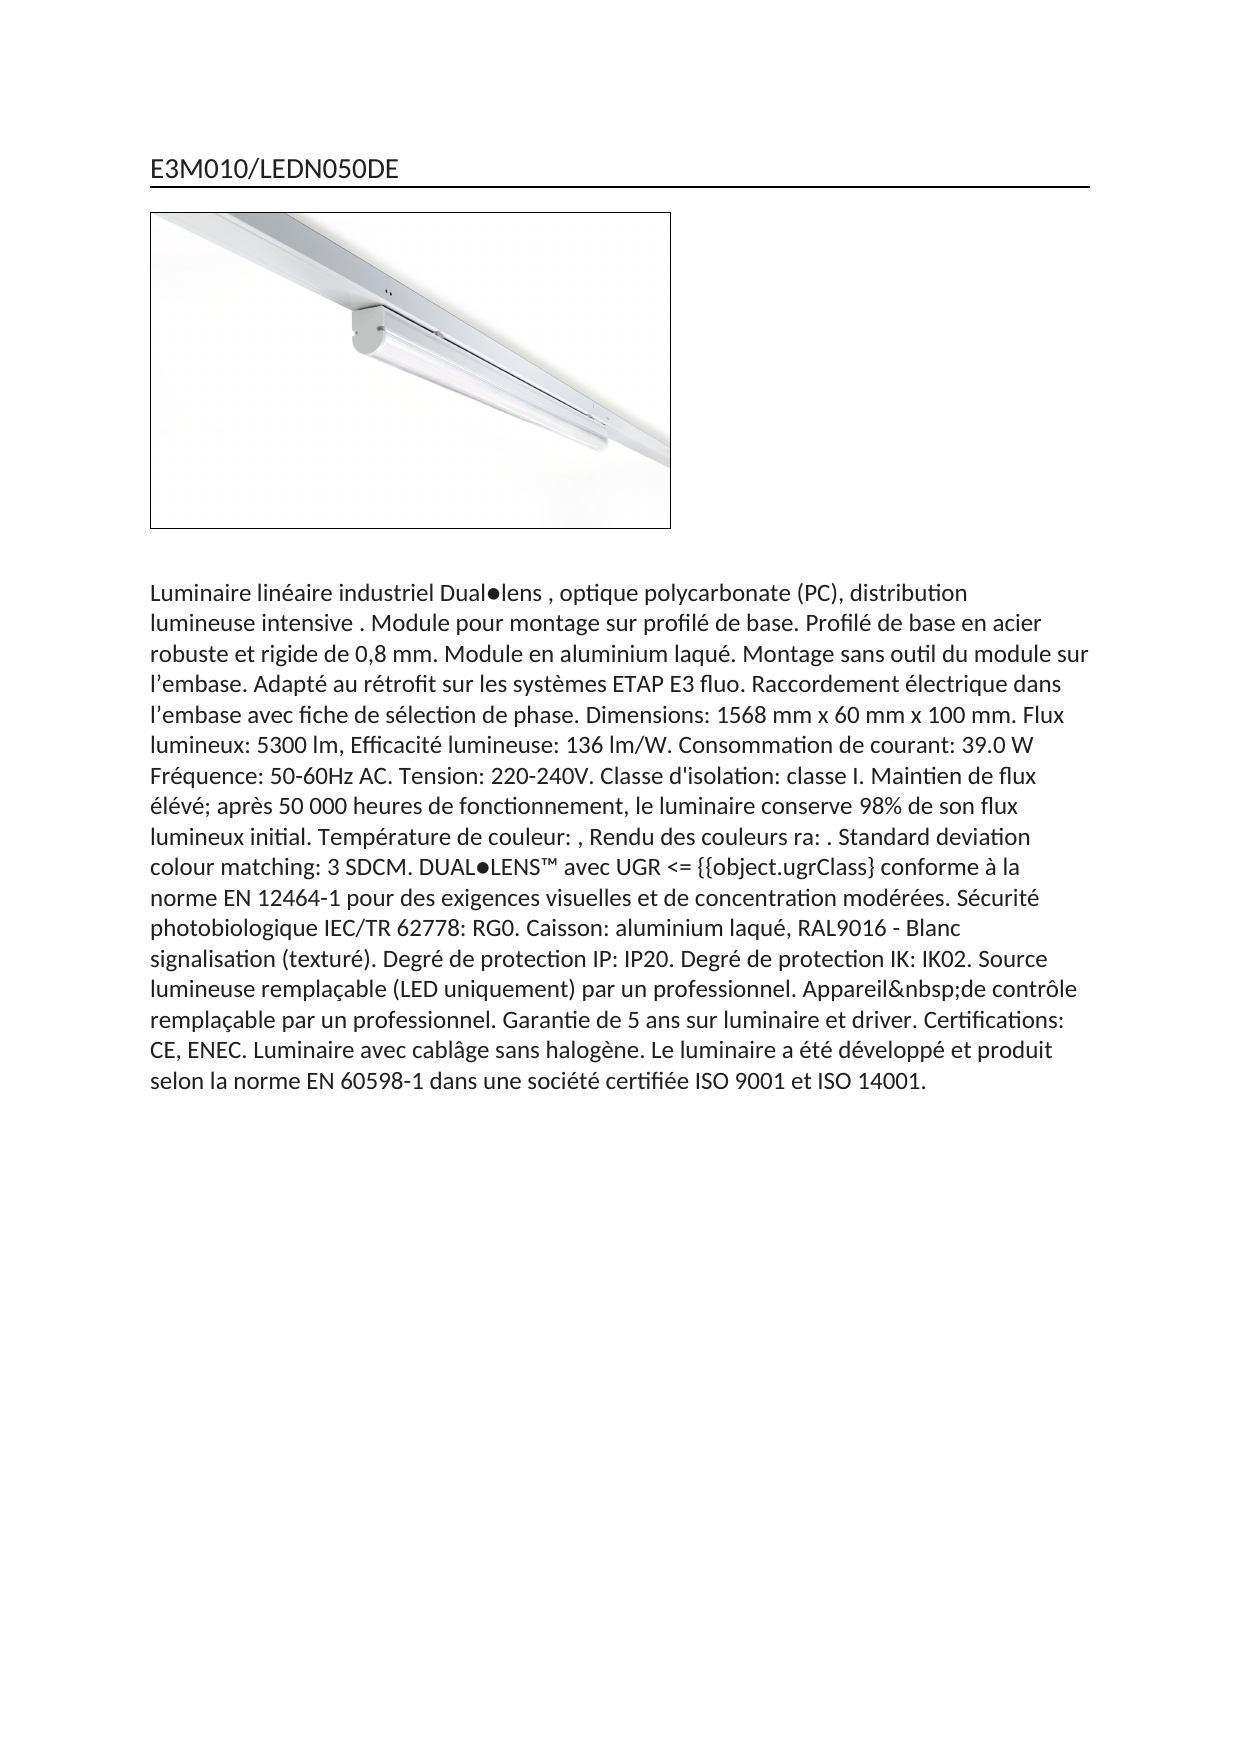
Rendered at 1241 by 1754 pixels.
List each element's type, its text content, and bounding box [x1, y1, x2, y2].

text Luminaire linéaire industriel Dual●lens , optique polycarbonate (PC), distribution lumineuse intensive . Module pour montage sur profilé de base. Profilé de base en acier robuste et rigide de 0,8 mm. Module en aluminium laqué. Montage sans outil du module sur l’embase. Adapté au rétrofit sur les systèmes ETAP E3 fluo. Raccordement électrique dans l’embase avec fiche de sélection de phase. Dimensions: 1568 mm x 60 mm x 100 mm. Flux lumineux: 5300 lm, Efficacité lumineuse: 136 lm/W. Consommation de courant: 39.0 W Fréquence: 50-60Hz AC. Tension: 220-240V. Classe d'isolation: classe I. Maintien de flux élévé; après 50 000 heures de fonctionnement, le luminaire conserve 98% de son flux lumineux initial. Température de couleur: , Rendu des couleurs ra: . Standard deviation colour matching: 3 SDCM. DUAL●LENS™ avec UGR <= {{object.ugrClass} conforme à la norme EN 12464-1 pour des exigences visuelles et de concentration modérées. Sécurité photobiologique IEC/TR 62778: RG0. Caisson: aluminium laqué, RAL9016 - Blanc signalisation (texturé). Degré de protection IP: IP20. Degré de protection IK: IK02. Source lumineuse remplaçable (LED uniquement) par un professionnel. Appareil&nbsp;de contrôle remplaçable par un professionnel. Garantie de 5 ans sur luminaire et driver. Certifications: CE, ENEC. Luminaire avec cablâge sans halogène. Le luminaire a été développé et produit selon la norme EN 60598-1 dans une société certifiée ISO 9001 et ISO 14001. [150, 577, 1090, 1096]
text E3M010/LEDN050DE [150, 150, 1090, 186]
picture [151, 213, 670, 528]
